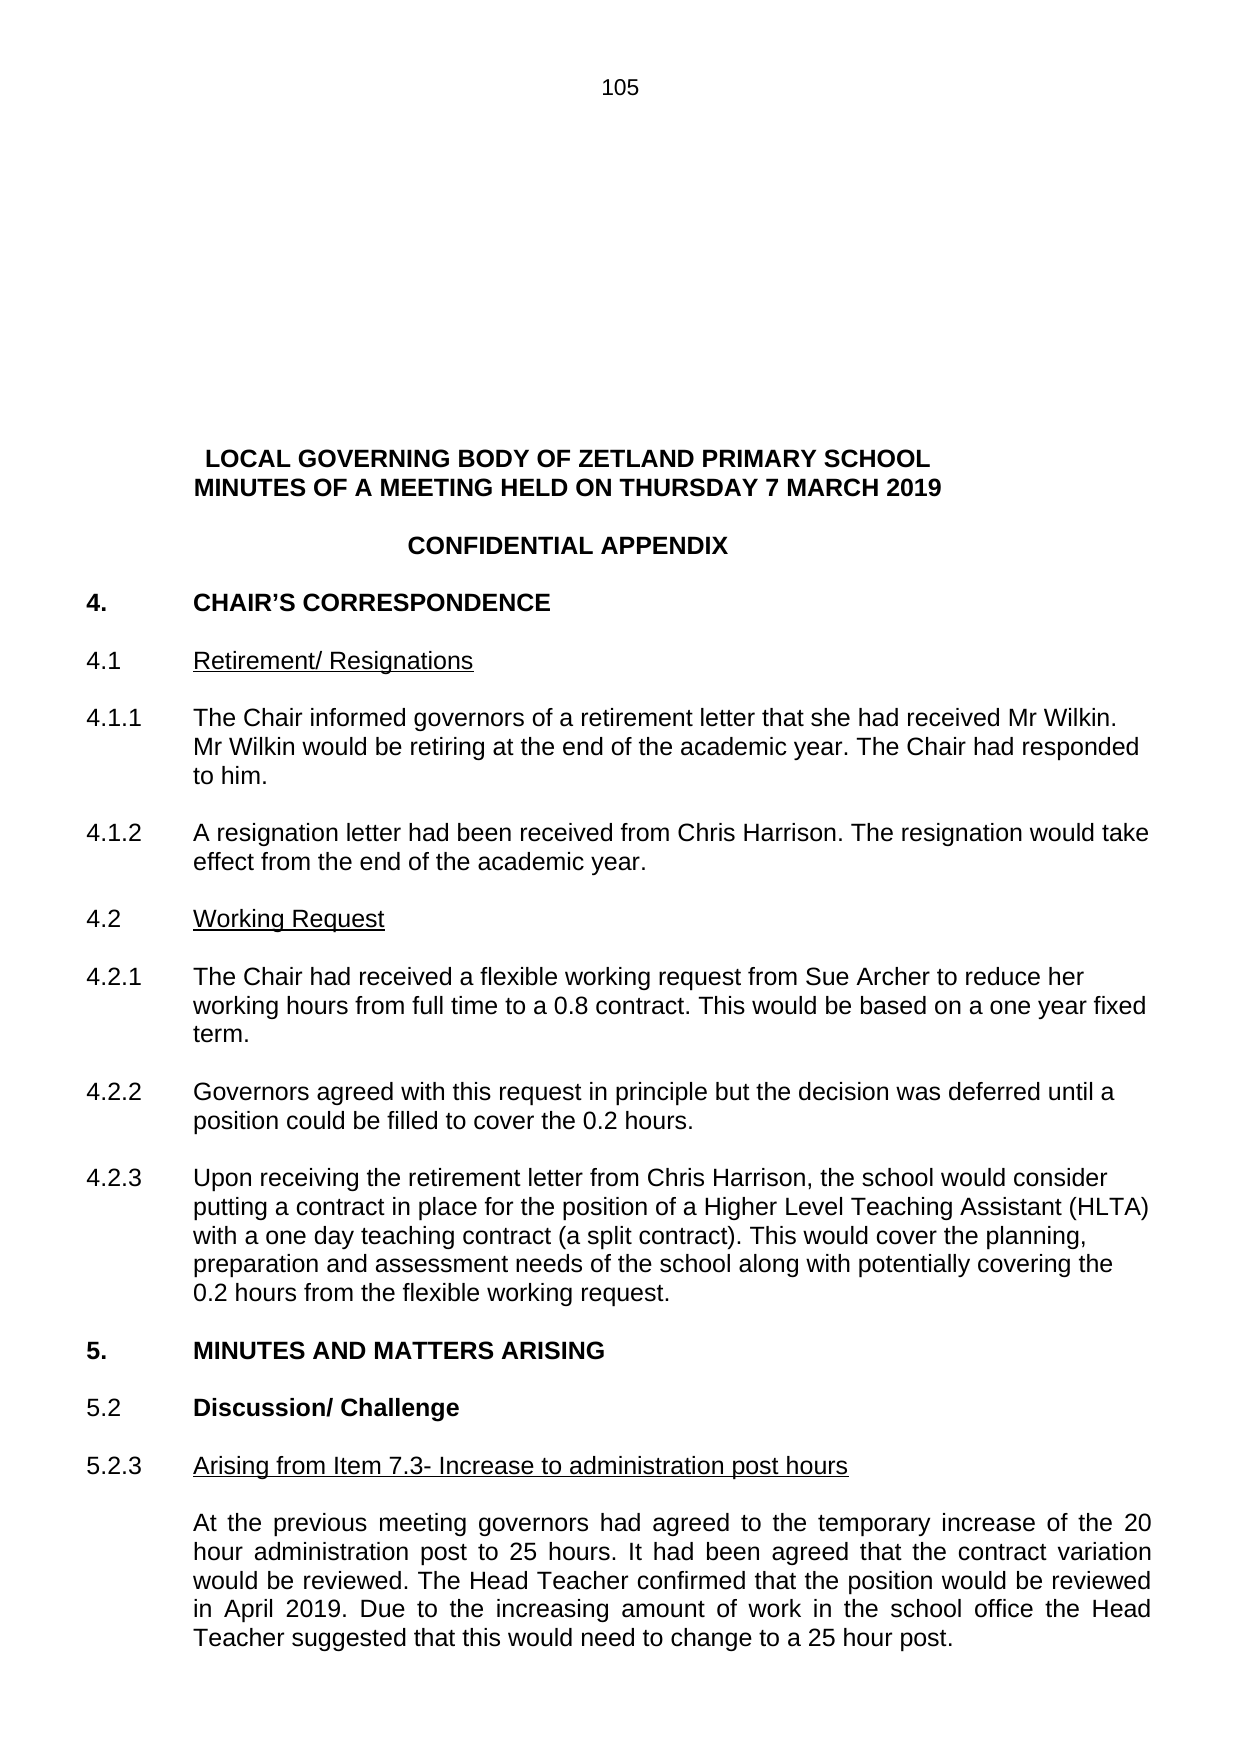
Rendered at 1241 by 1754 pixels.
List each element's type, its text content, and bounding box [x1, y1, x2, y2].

table_cell CHAIR’S CORRESPONDENCE Retirement/ Resignations The Chair informed governors of a retirement letter that she had received Mr Wilkin. Mr Wilkin would be retiring at the end of the academic year. The Chair had responded to him. A resignation letter had been received from Chris Harrison. The resignation would take effect from the end of the academic year. Working Request The Chair had received a flexible working request from Sue Archer to reduce her working hours from full time to a 0.8 contract. This would be based on a one year fixed term. Governors agreed with this request in principle but the decision was deferred until a position could be filled to cover the 0.2 hours. Upon receiving the retirement letter from Chris Harrison, the school would consider putting a contract in place for the position of a Higher Level Teaching Assistant (HLTA) with a one day teaching contract (a split contract). This would cover the planning, preparation and assessment needs of the school along with potentially covering the 0.2 hours from the flexible working request. [182, 588, 1165, 1336]
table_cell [75, 1336, 182, 1652]
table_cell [182, 1336, 1165, 1652]
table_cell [75, 128, 1061, 588]
table_cell 4. 4.1 4.1.1 4.1.2 4.2 4.2.1 4.2.2 4.2.3 [75, 588, 182, 1336]
